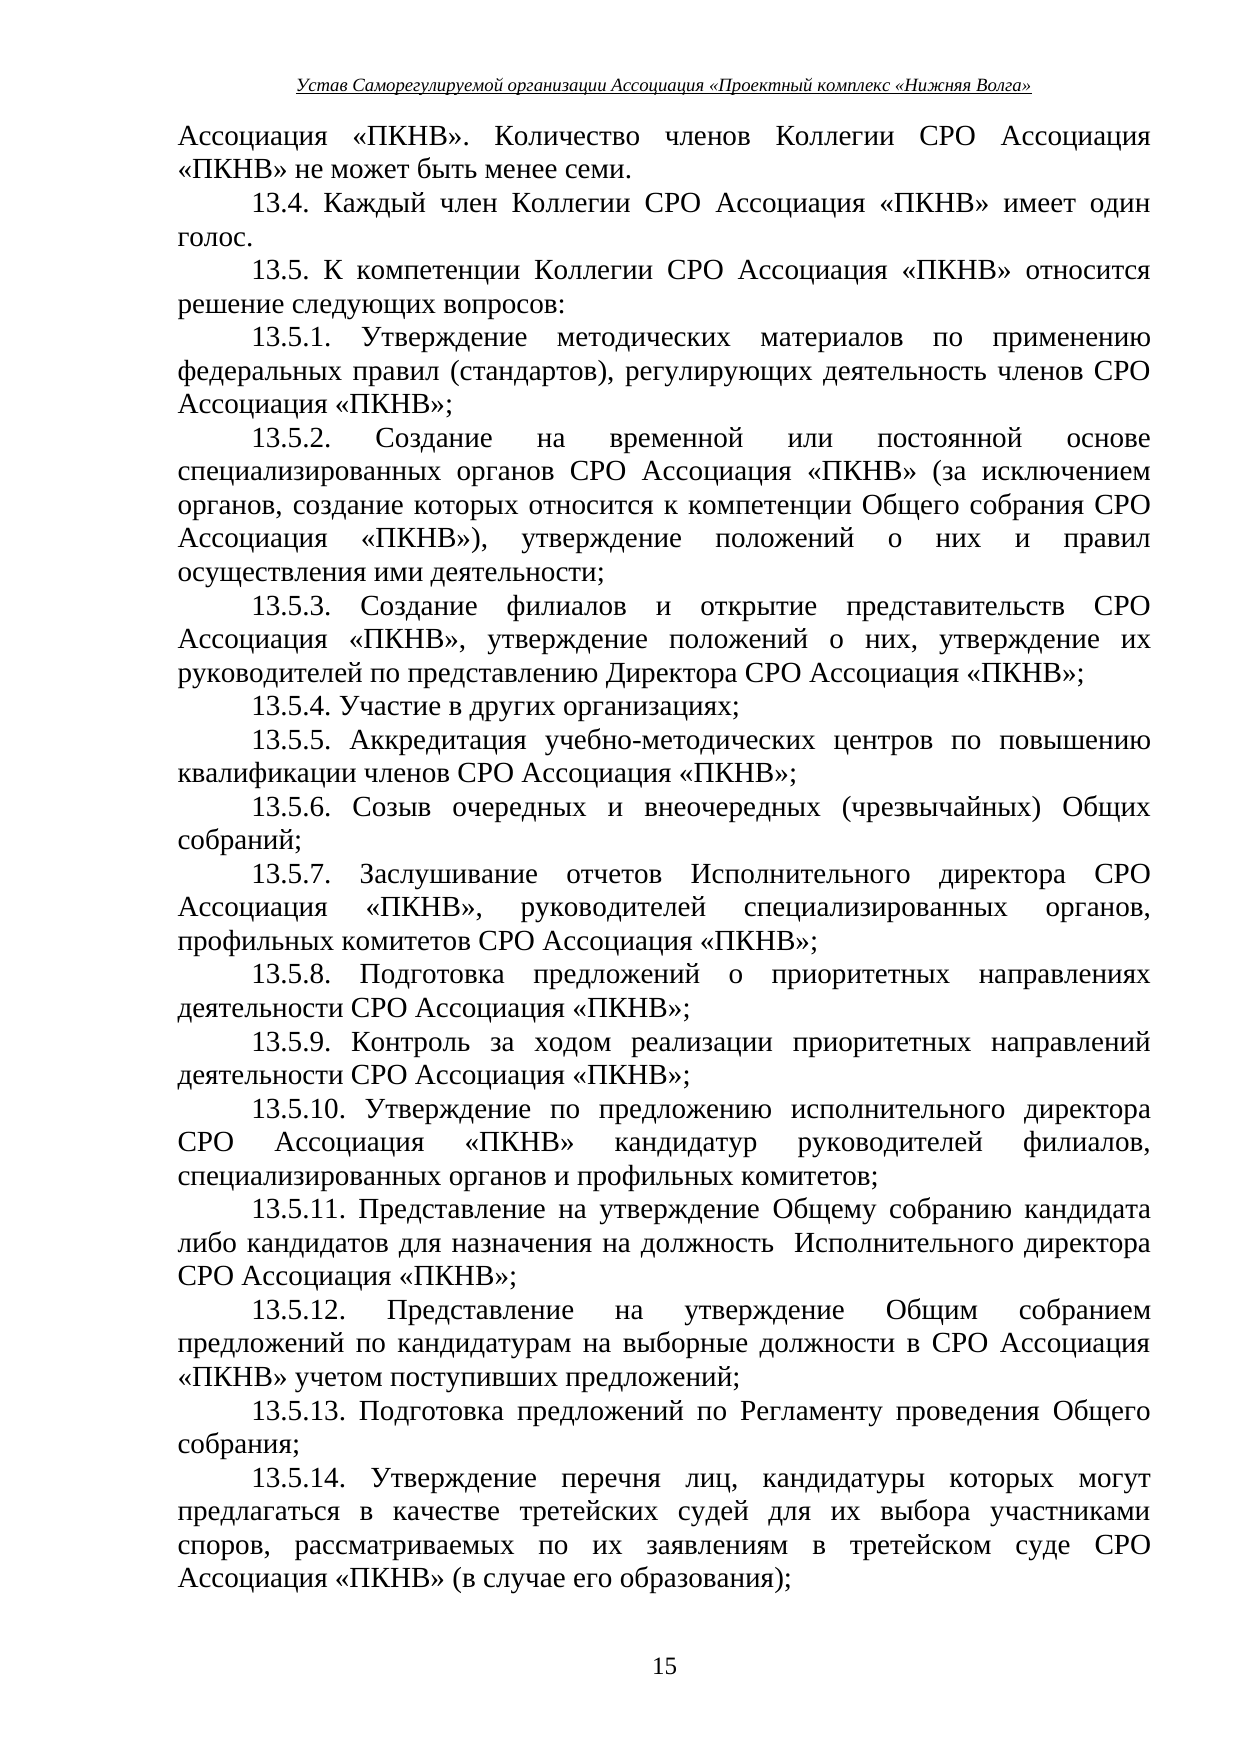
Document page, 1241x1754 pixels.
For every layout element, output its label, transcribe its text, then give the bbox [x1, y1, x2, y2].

text 13.5.9. Контроль за ходом реализации приоритетных направлений деятельности СРО Ассоциация «ПКНВ»; [177, 1024, 1152, 1091]
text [177, 118, 1152, 185]
text 13.5.14. Утверждение перечня лиц, кандидатуры которых могут предлагаться в качестве третейских судей для их выбора участниками споров, рассматриваемых по их заявлениям в третейском суде СРО Ассоциация «ПКНВ» (в случае его образования); [177, 1460, 1152, 1594]
text 13.5.7. Заслушивание отчетов Исполнительного директора СРО Ассоциация «ПКНВ», руководителей специализированных органов, профильных комитетов СРО Ассоциация «ПКНВ»; [177, 856, 1152, 957]
text 13.4. Каждый член Коллегии СРО Ассоциация «ПКНВ» имеет один голос. [177, 185, 1152, 252]
text 13.5.6. Созыв очередных и внеочередных (чрезвычайных) Общих собраний; [177, 789, 1152, 856]
text 13.5.13. Подготовка предложений по Регламенту проведения Общего собрания; [177, 1393, 1152, 1460]
text 13.5.11. Представление на утверждение Общему собранию кандидата либо кандидатов для назначения на должность Исполнительного директора СРО Ассоциация «ПКНВ»; [177, 1191, 1152, 1292]
text 13.5. К компетенции Коллегии СРО Ассоциация «ПКНВ» относится решение следующих вопросов: [177, 252, 1152, 319]
text 13.5.8. Подготовка предложений о приоритетных направлениях деятельности СРО Ассоциация «ПКНВ»; [177, 957, 1152, 1024]
text 13.5.3. Создание филиалов и открытие представительств СРО Ассоциация «ПКНВ», утверждение положений о них, утверждение их руководителей по представлению Директора СРО Ассоциация «ПКНВ»; [177, 588, 1152, 688]
text 13.5.10. Утверждение по предложению исполнительного директора СРО Ассоциация «ПКНВ» кандидатур руководителей филиалов, специализированных органов и профильных комитетов; [177, 1091, 1152, 1191]
text 13.5.12. Представление на утверждение Общим собранием предложений по кандидатурам на выборные должности в СРО Ассоциация «ПКНВ» учетом поступивших предложений; [177, 1292, 1152, 1393]
text 13.5.1. Утверждение методических материалов по применению федеральных правил (стандартов), регулирующих деятельность членов СРО Ассоциация «ПКНВ»; [177, 319, 1152, 420]
text 13.5.4. Участие в других организациях; [177, 688, 1152, 722]
text 13.5.5. Аккредитация учебно-методических центров по повышению квалификации членов СРО Ассоциация «ПКНВ»; [177, 722, 1152, 789]
text 13.5.2. Создание на временной или постоянной основе специализированных органов СРО Ассоциация «ПКНВ» (за исключением органов, создание которых относится к компетенции Общего собрания СРО Ассоциация «ПКНВ»), утверждение положений о них и правил осуществления ими деятельности; [177, 420, 1152, 588]
